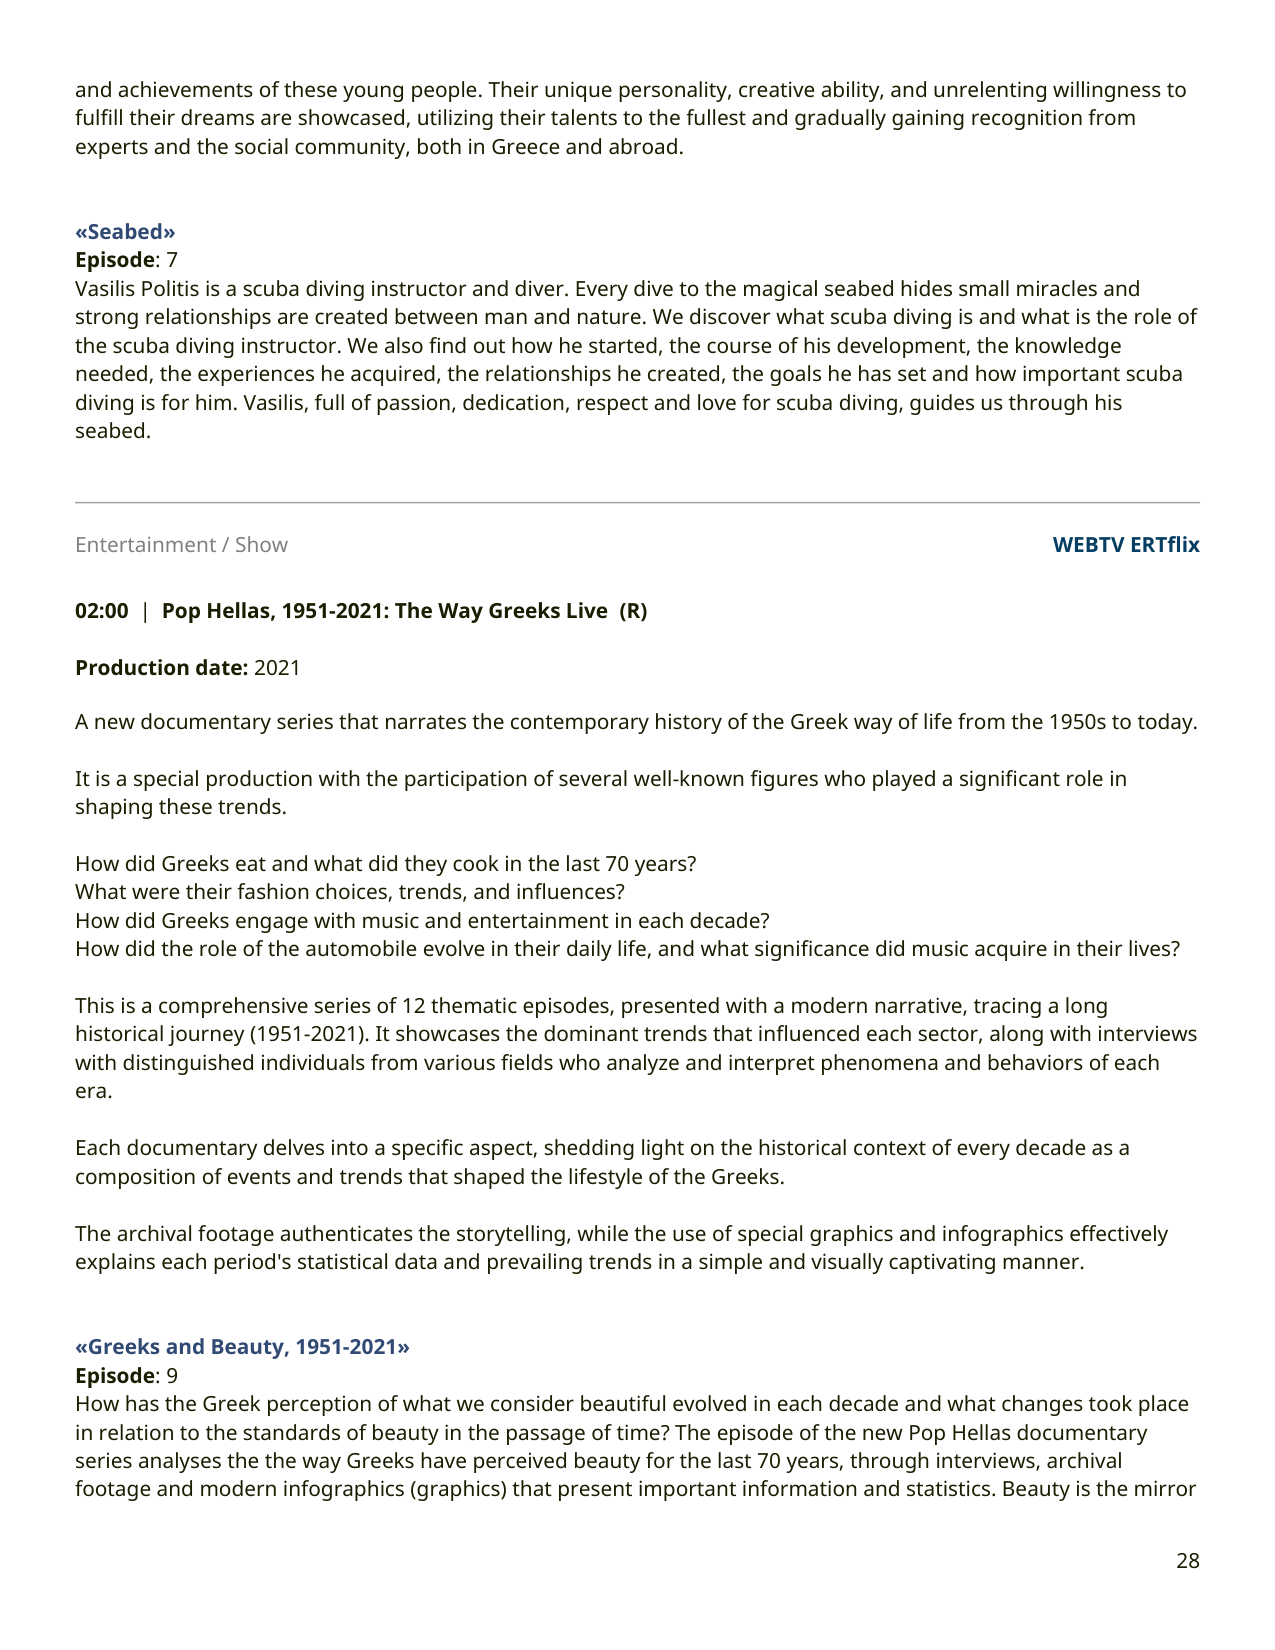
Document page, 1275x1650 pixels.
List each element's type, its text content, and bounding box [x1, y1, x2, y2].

table_header WEBTV ERTflix [638, 531, 1200, 559]
text «Greeks and Beauty, 1951-2021» Episode: 9 [75, 1276, 1200, 1389]
table_header Entertainment / Show [75, 531, 637, 559]
text A new documentary series that narrates the contemporary history of the Greek way of life from the 1950s to today. It is a special production with the participation of several well-known figures who played a significant role in shaping these trends. How did Greeks eat and what did they cook in the last 70 years? What were their fashion choices, trends, and influences? How did Greeks engage with music and entertainment in each decade? How did the role of the automobile evolve in their daily life, and what significance did music acquire in their lives? This is a comprehensive series of 12 thematic episodes, presented with a modern narrative, tracing a long historical journey (1951-2021). It showcases the dominant trends that influenced each sector, along with interviews with distinguished individuals from various fields who analyze and interpret phenomena and behaviors of each era. Each documentary delves into a specific aspect, shedding light on the historical context of every decade as a composition of events and trends that shaped the lifestyle of the Greeks. The archival footage authenticates the storytelling, while the use of special graphics and infographics effectively explains each period's statistical data and prevailing trends in a simple and visually captivating manner. [75, 707, 1200, 1276]
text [75, 75, 1200, 160]
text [75, 1389, 1200, 1503]
text 02:00 | Pop Hellas, 1951-2021: The Way Greeks Live (R) Production date: 2021 [75, 559, 1200, 682]
text Vasilis Politis is a scuba diving instructor and diver. Every dive to the magical seabed hides small miracles and strong relationships are created between man and nature. We discover what scuba diving is and what is the role of the scuba diving instructor. We also find out how he started, the course of his development, the knowledge needed, the experiences he acquired, the relationships he created, the goals he has set and how important scuba diving is for him. Vasilis, full of passion, dedication, respect and love for scuba diving, guides us through his seabed. [75, 274, 1200, 445]
text «Seabed» Episode: 7 [75, 160, 1200, 274]
